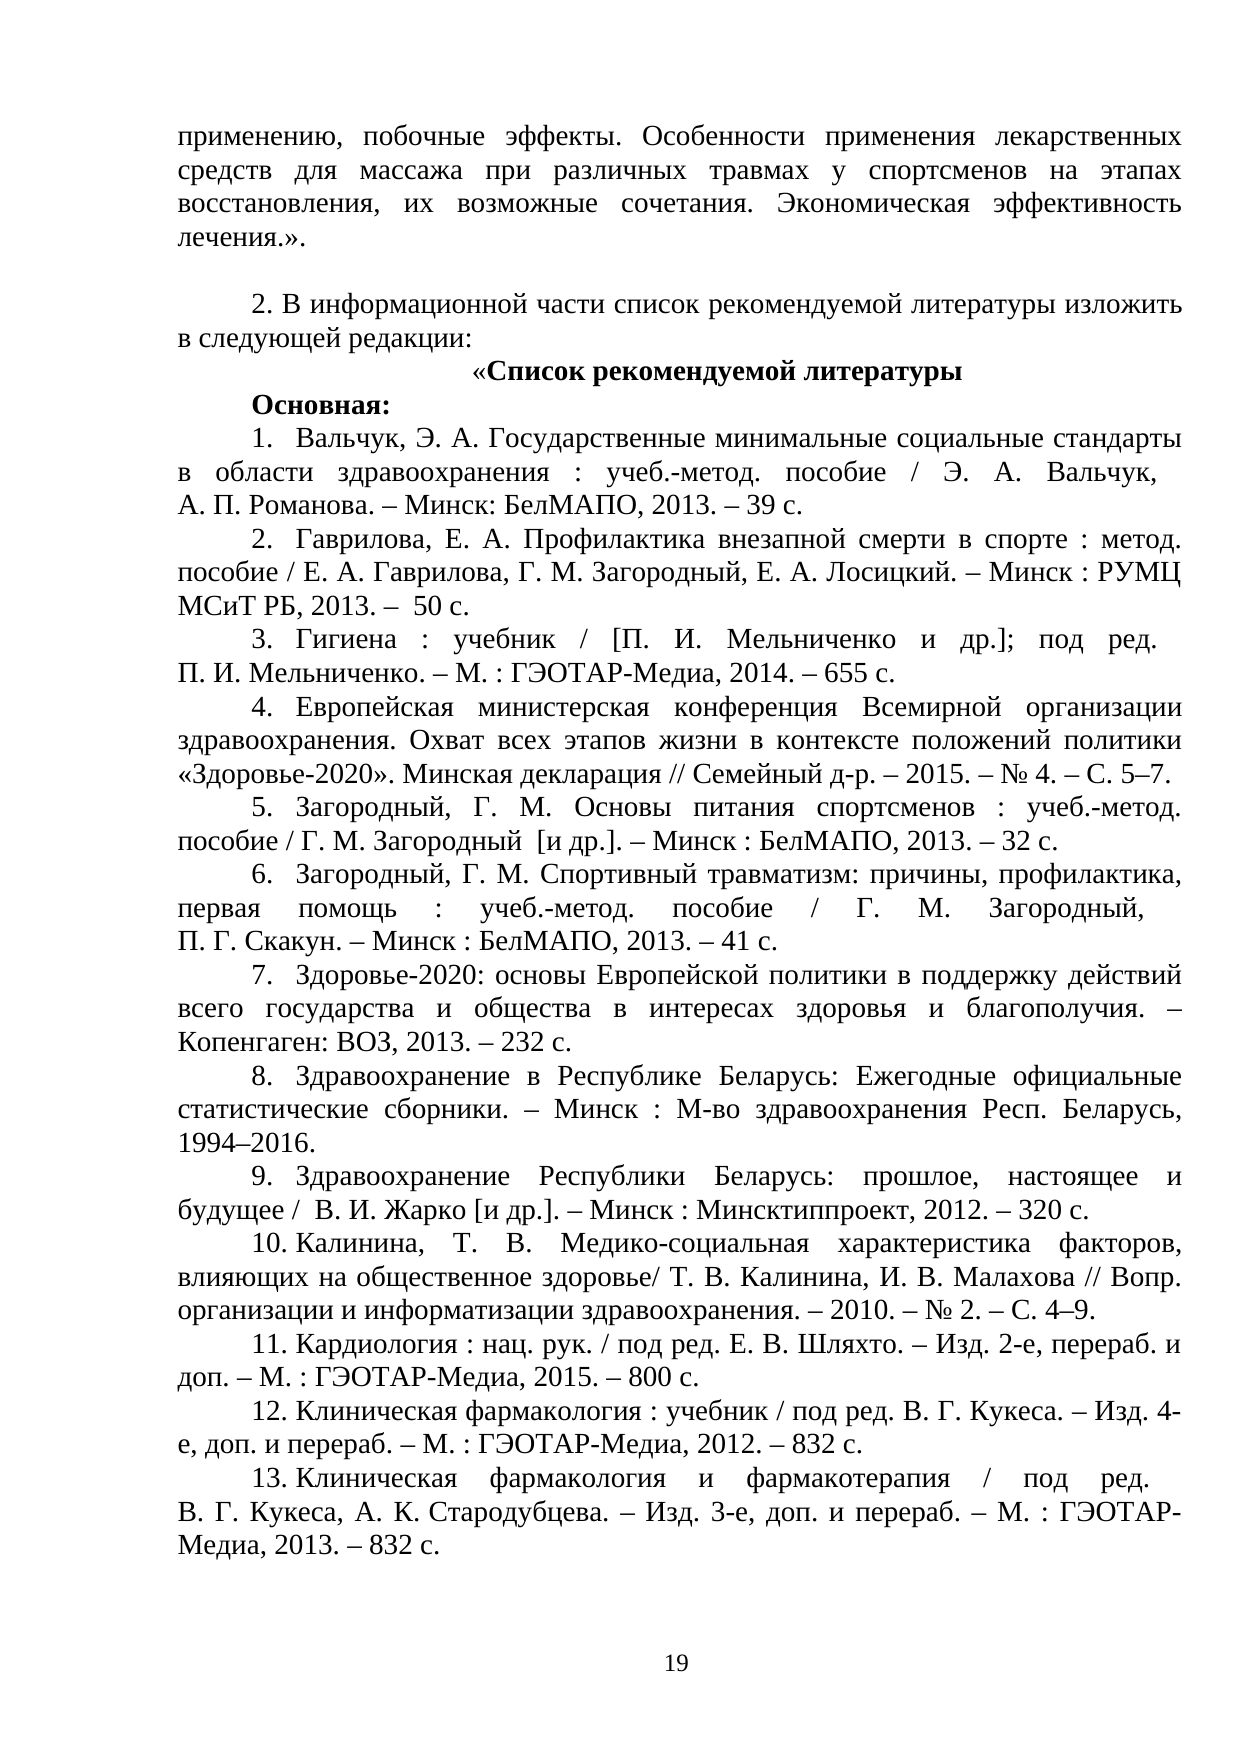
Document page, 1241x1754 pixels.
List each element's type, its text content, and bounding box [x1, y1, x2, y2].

list Загородный, Г. М. Спортивный травматизм: причины, профилактика, первая помощь : учеб.-метод. пособие / Г. М. Загородный, П. Г. Скакун. – Минск : БелМАПО, 2013. – 41 с. [177, 856, 1183, 957]
text «Список рекомендуемой литературы [177, 353, 1183, 387]
list Вальчук, Э. А. Государственные минимальные социальные стандарты в области здравоохранения : учеб.-метод. пособие / Э. А. Вальчук, А. П. Романова. – Минск: БелМАПО, 2013. – 39 с. [177, 420, 1183, 521]
list Кардиология : нац. рук. / под ред. Е. В. Шляхто. – Изд. 2-е, перераб. и доп. – М. : ГЭОТАР-Медиа, 2015. – 800 с. [177, 1326, 1183, 1393]
list Гаврилова, Е. А. Профилактика внезапной смерти в спорте : метод. пособие / Е. А. Гаврилова, Г. М. Загородный, Е. А. Лосицкий. – Минск : РУМЦ МСиТ РБ, 2013. – 50 с. [177, 521, 1183, 622]
list Клиническая фармакология : учебник / под ред. В. Г. Кукеса. – Изд. 4-е, доп. и перераб. – М. : ГЭОТАР-Медиа, 2012. – 832 с. [177, 1393, 1183, 1460]
list Европейская министерская конференция Всемирной организации здравоохранения. Охват всех этапов жизни в контексте положений политики «Здоровье-2020». Минская декларация // Семейный д-р. – 2015. – № 4. – С. 5–7. [177, 689, 1183, 789]
list Здоровье-2020: основы Европейской политики в поддержку действий всего государства и общества в интересах здоровья и благополучия. – Копенгаген: ВОЗ, 2013. – 232 с. [177, 957, 1183, 1058]
list Калинина, Т. В. Медико-социальная характеристика факторов, влияющих на общественное здоровье/ Т. В. Калинина, И. В. Малахова // Вопр. организации и информатизации здравоохранения. – 2010. – № 2. – С. 4–9. [177, 1225, 1183, 1326]
list Гигиена : учебник / [П. И. Мельниченко и др.]; под ред. П. И. Мельниченко. – М. : ГЭОТАР-Медиа, 2014. – 655 с. [177, 622, 1183, 689]
list Клиническая фармакология и фармакотерапия / под ред. В. Г. Кукеса, А. К. Стародубцева. – Изд. 3-е, доп. и перераб. – М. : ГЭОТАР-Медиа, 2013. – 832 с. [177, 1460, 1183, 1561]
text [177, 118, 1183, 253]
list Здравоохранение в Республике Беларусь: Ежегодные официальные статистические сборники. – Минск : М-во здравоохранения Респ. Беларусь, 1994–2016. [177, 1058, 1183, 1158]
text 2. В информационной части список рекомендуемой литературы изложить в следующей редакции: [177, 286, 1183, 353]
list Здравоохранение Республики Беларусь: прошлое, настоящее и будущее / В. И. Жарко [и др.]. – Минск : Минсктиппроект, 2012. – 320 с. [177, 1158, 1183, 1225]
list Загородный, Г. М. Основы питания спортсменов : учеб.-метод. пособие / Г. М. Загородный [и др.]. – Минск : БелМАПО, 2013. – 32 с. [177, 789, 1183, 856]
text Основная: [177, 387, 1183, 420]
